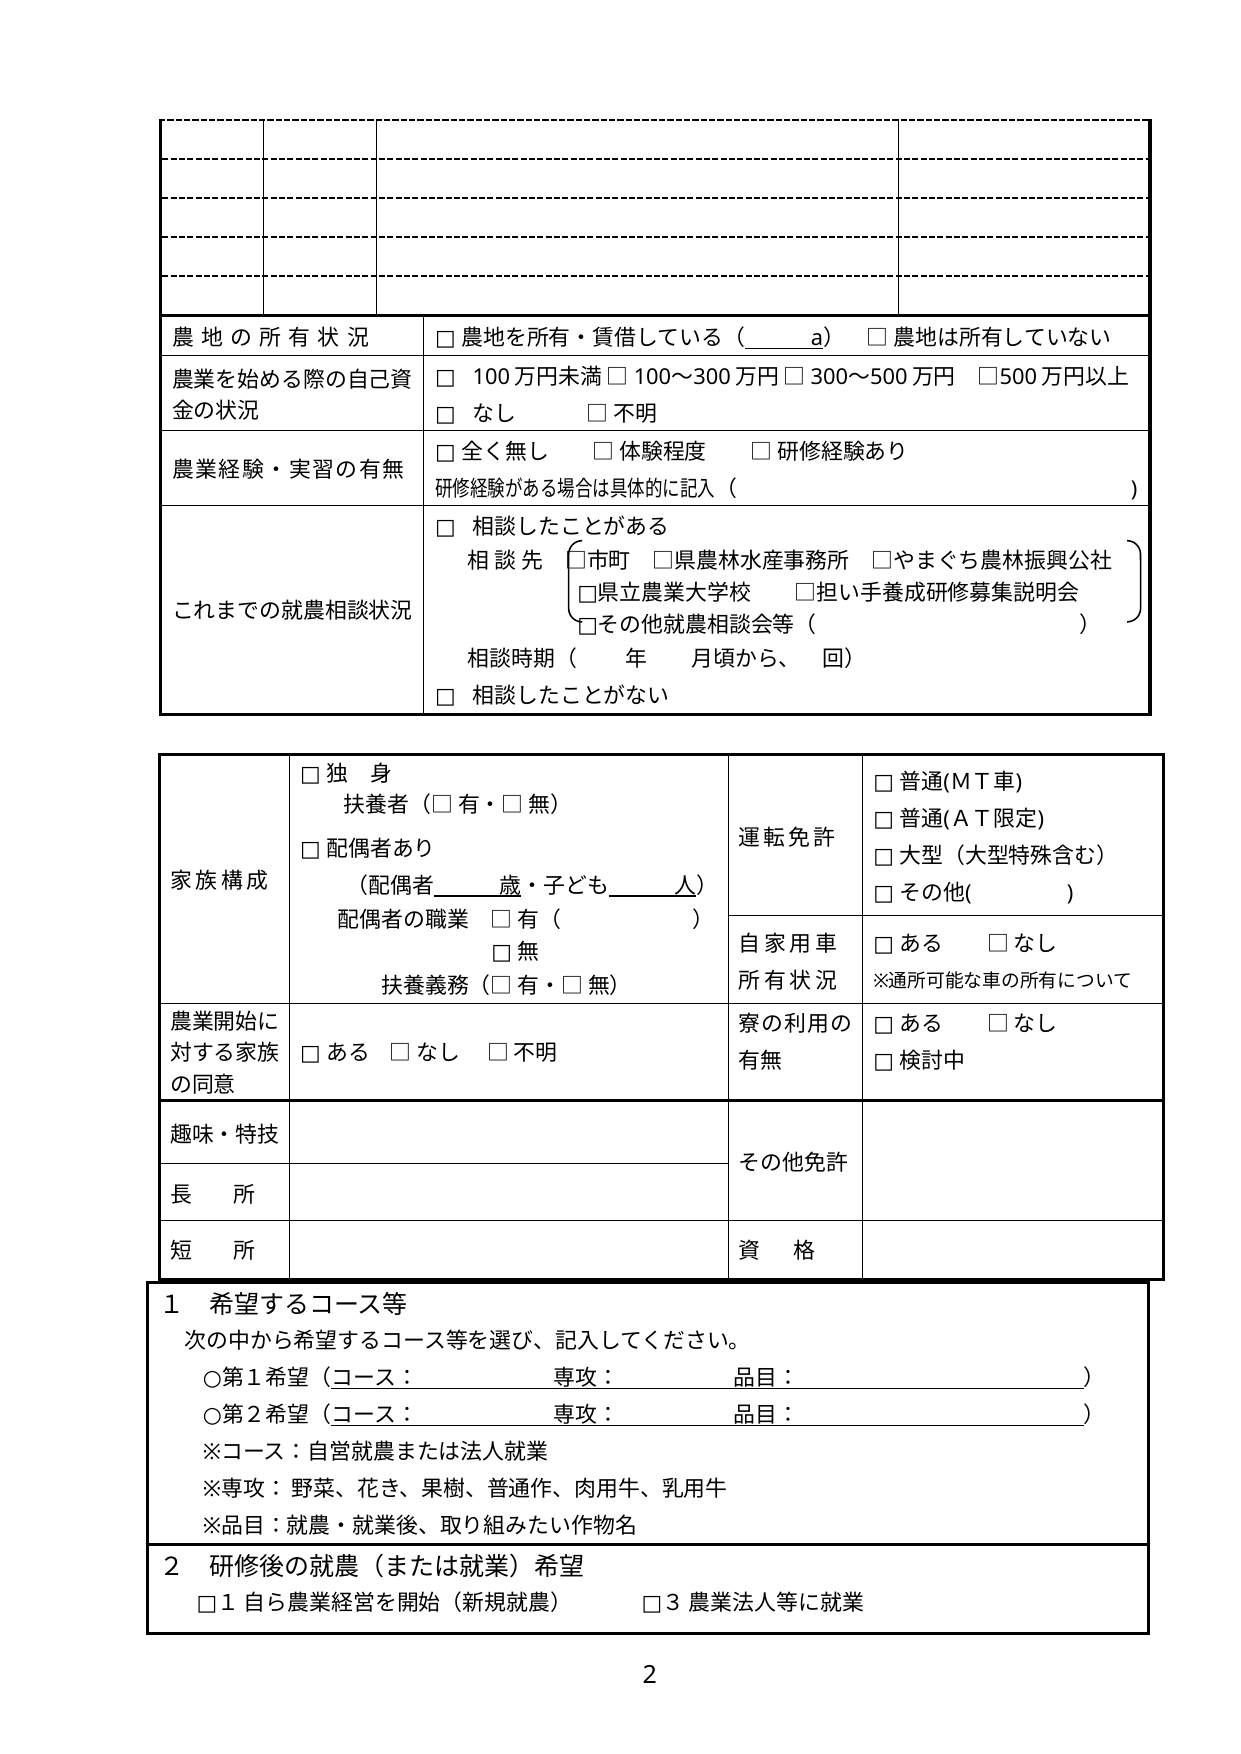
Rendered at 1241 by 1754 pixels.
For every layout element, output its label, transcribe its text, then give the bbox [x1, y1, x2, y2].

table_cell [863, 1102, 1162, 1220]
table_cell [162, 158, 263, 197]
table_header 家族構成 [161, 756, 289, 1003]
table_cell 農業経験・実習の有無 [162, 431, 423, 505]
table_cell [264, 197, 376, 236]
table_cell ２ 研修後の就農（または就業）希望 [149, 1546, 1147, 1583]
table_cell [264, 158, 376, 197]
table_cell 農地の所有状況 [162, 317, 423, 355]
table_cell □ ある □ なし □ 不明 [290, 1004, 728, 1099]
table_cell [290, 1164, 728, 1220]
table_cell [162, 275, 263, 314]
table_cell [377, 275, 898, 314]
table_cell [377, 158, 898, 197]
table_header □ 普通(ＭＴ車) □ 普通(ＡＴ限定) □ 大型（大型特殊含む） □ その他( ) [863, 756, 1162, 915]
table_cell [162, 236, 263, 275]
table_cell 農業を始める際の自己資金の状況 [162, 356, 423, 430]
table_cell [290, 1221, 728, 1278]
table_header 運転免許 [729, 756, 862, 915]
table_cell [162, 119, 263, 158]
table_cell □ 農地を所有・賃借している（ a） □ 農地は所有していない [424, 317, 1148, 355]
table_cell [630, 1583, 1147, 1632]
table_cell 短 所 [161, 1221, 289, 1278]
table_cell [264, 236, 376, 275]
table_cell [377, 236, 898, 275]
table_cell 自家用車 所有状況 [729, 916, 862, 1003]
table_cell [377, 197, 898, 236]
table_cell [899, 197, 1148, 236]
table_cell [863, 1221, 1162, 1278]
table_cell [377, 119, 898, 158]
table_cell [264, 275, 376, 314]
table_cell □ ある □ なし ※通所可能な車の所有について [863, 916, 1162, 1003]
table_cell 相談したことがある 相 談 先 □市町 □県農林水産事務所 □やまぐち農林振興公社 □県立農業大学校 □担い手養成研修募集説明会 □その他就農相談会等（ ） 相談時期（ 年 月頃から、 回） 相談したことがない [424, 506, 1148, 712]
table_cell 趣味・特技 [161, 1102, 289, 1163]
table_cell [290, 1102, 728, 1163]
table_cell これまでの就農相談状況 [162, 506, 423, 712]
table_cell [899, 275, 1148, 314]
table_cell [264, 119, 376, 158]
table_cell 農業開始に対する家族の同意 [161, 1004, 289, 1099]
table_cell [899, 158, 1148, 197]
table_cell □ ある □ なし □ 検討中 [863, 1004, 1162, 1099]
table_cell [899, 236, 1148, 275]
table_header □ 独 身 扶養者（□ 有・□ 無） □ 配偶者あり （配偶者 歳・子ども 人） 配偶者の職業 □ 有（ ） □ 無 扶養義務（□ 有・□ 無） [290, 756, 728, 1003]
table_cell 100万円未満 □ 100～300万円 □ 300～500万円 □500万円以上 なし □ 不明 [424, 356, 1148, 430]
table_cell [149, 1583, 630, 1632]
table_cell 寮の利用の有無 [729, 1004, 862, 1099]
table_header １ 希望するコース等 次の中から希望するコース等を選び、記入してください。 ○第１希望（コース： 専攻： 品目： ） ○第２希望（コース： 専攻： 品目： ） ※コース：自営就農または法人就業 ※専攻： 野菜、花き、果樹、普通作、肉用牛、乳用牛 ※品目：就農・就業後、取り組みたい作物名 [149, 1284, 1147, 1543]
table_cell その他免許 [729, 1102, 862, 1220]
table_cell □ 全く無し □ 体験程度 □ 研修経験あり 研修経験がある場合は具体的に記入（ ) [424, 431, 1148, 505]
table_cell 長 所 [161, 1164, 289, 1220]
table_cell [162, 197, 263, 236]
table_cell [899, 119, 1148, 158]
table_cell 資格 [729, 1221, 862, 1278]
